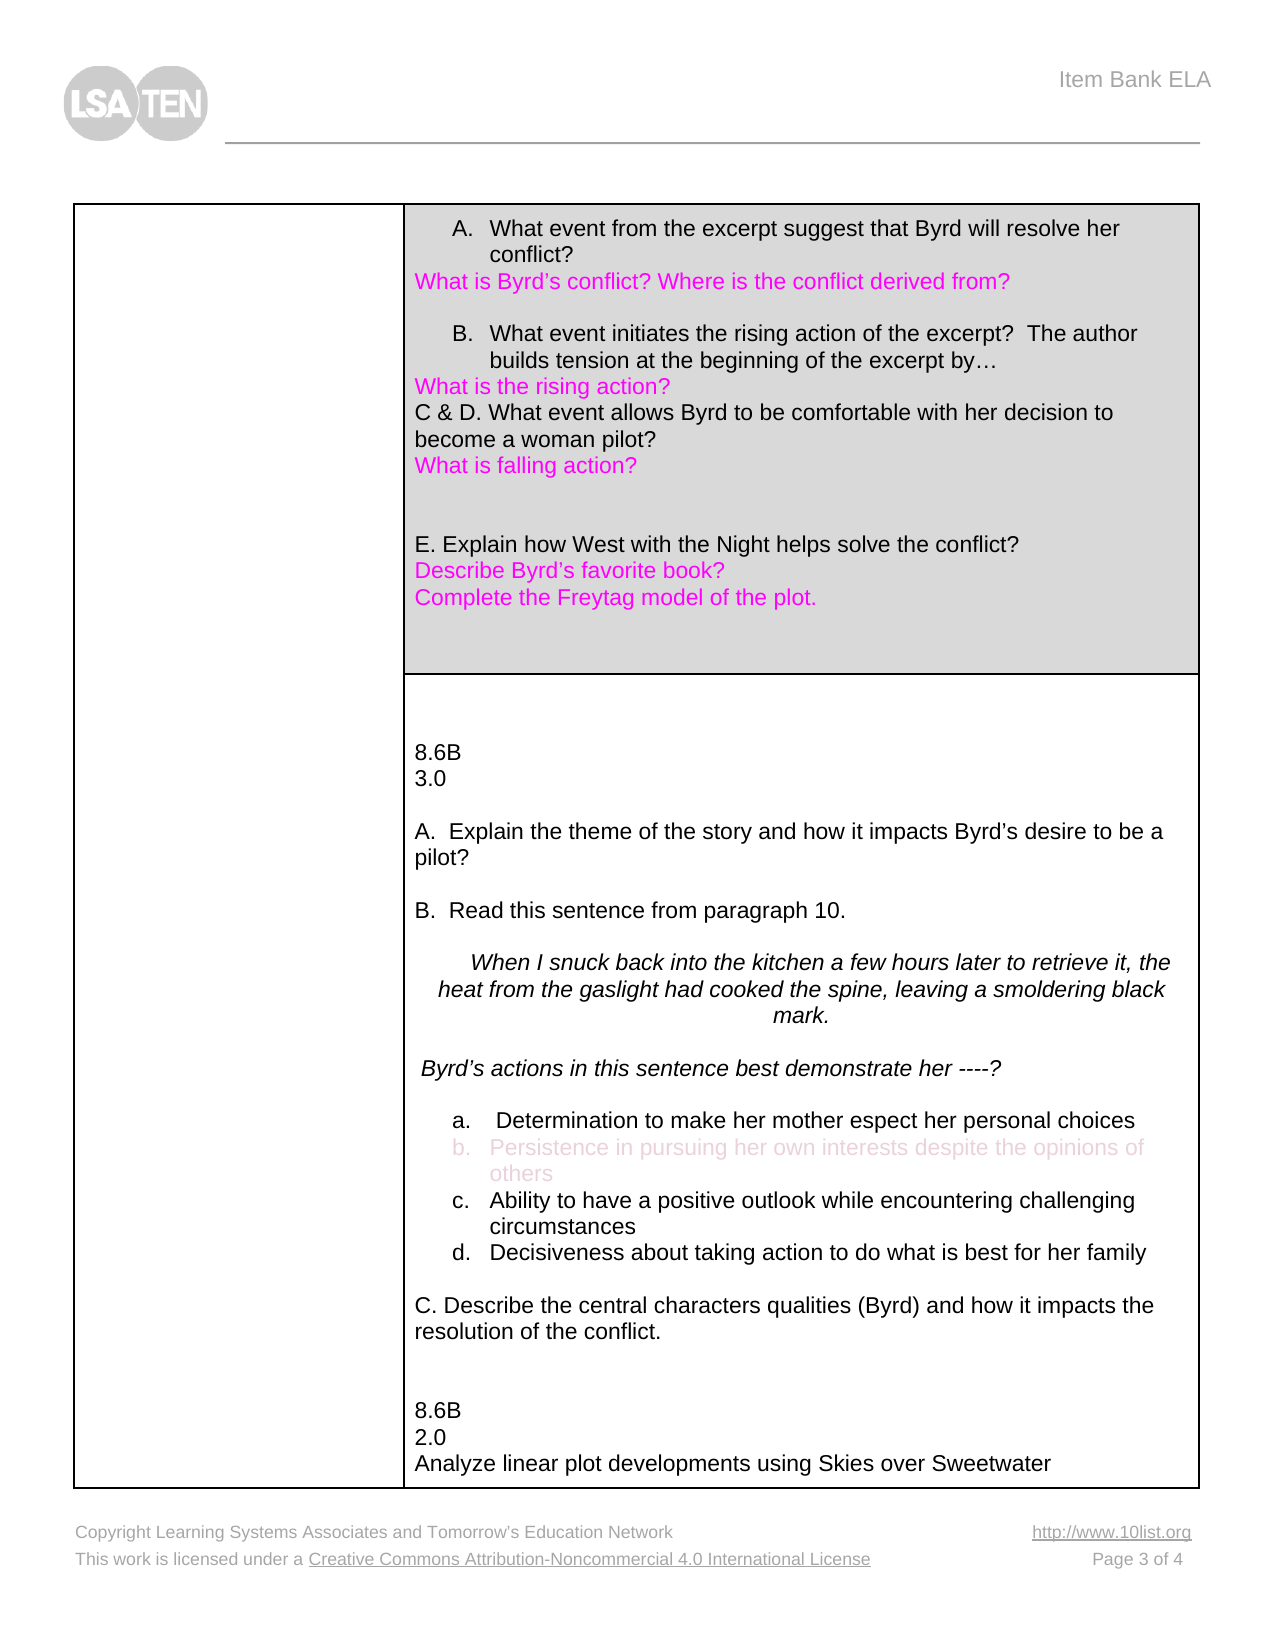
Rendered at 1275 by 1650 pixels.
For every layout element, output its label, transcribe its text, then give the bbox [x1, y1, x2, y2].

table_cell [75, 205, 403, 1487]
picture [63, 66, 208, 141]
